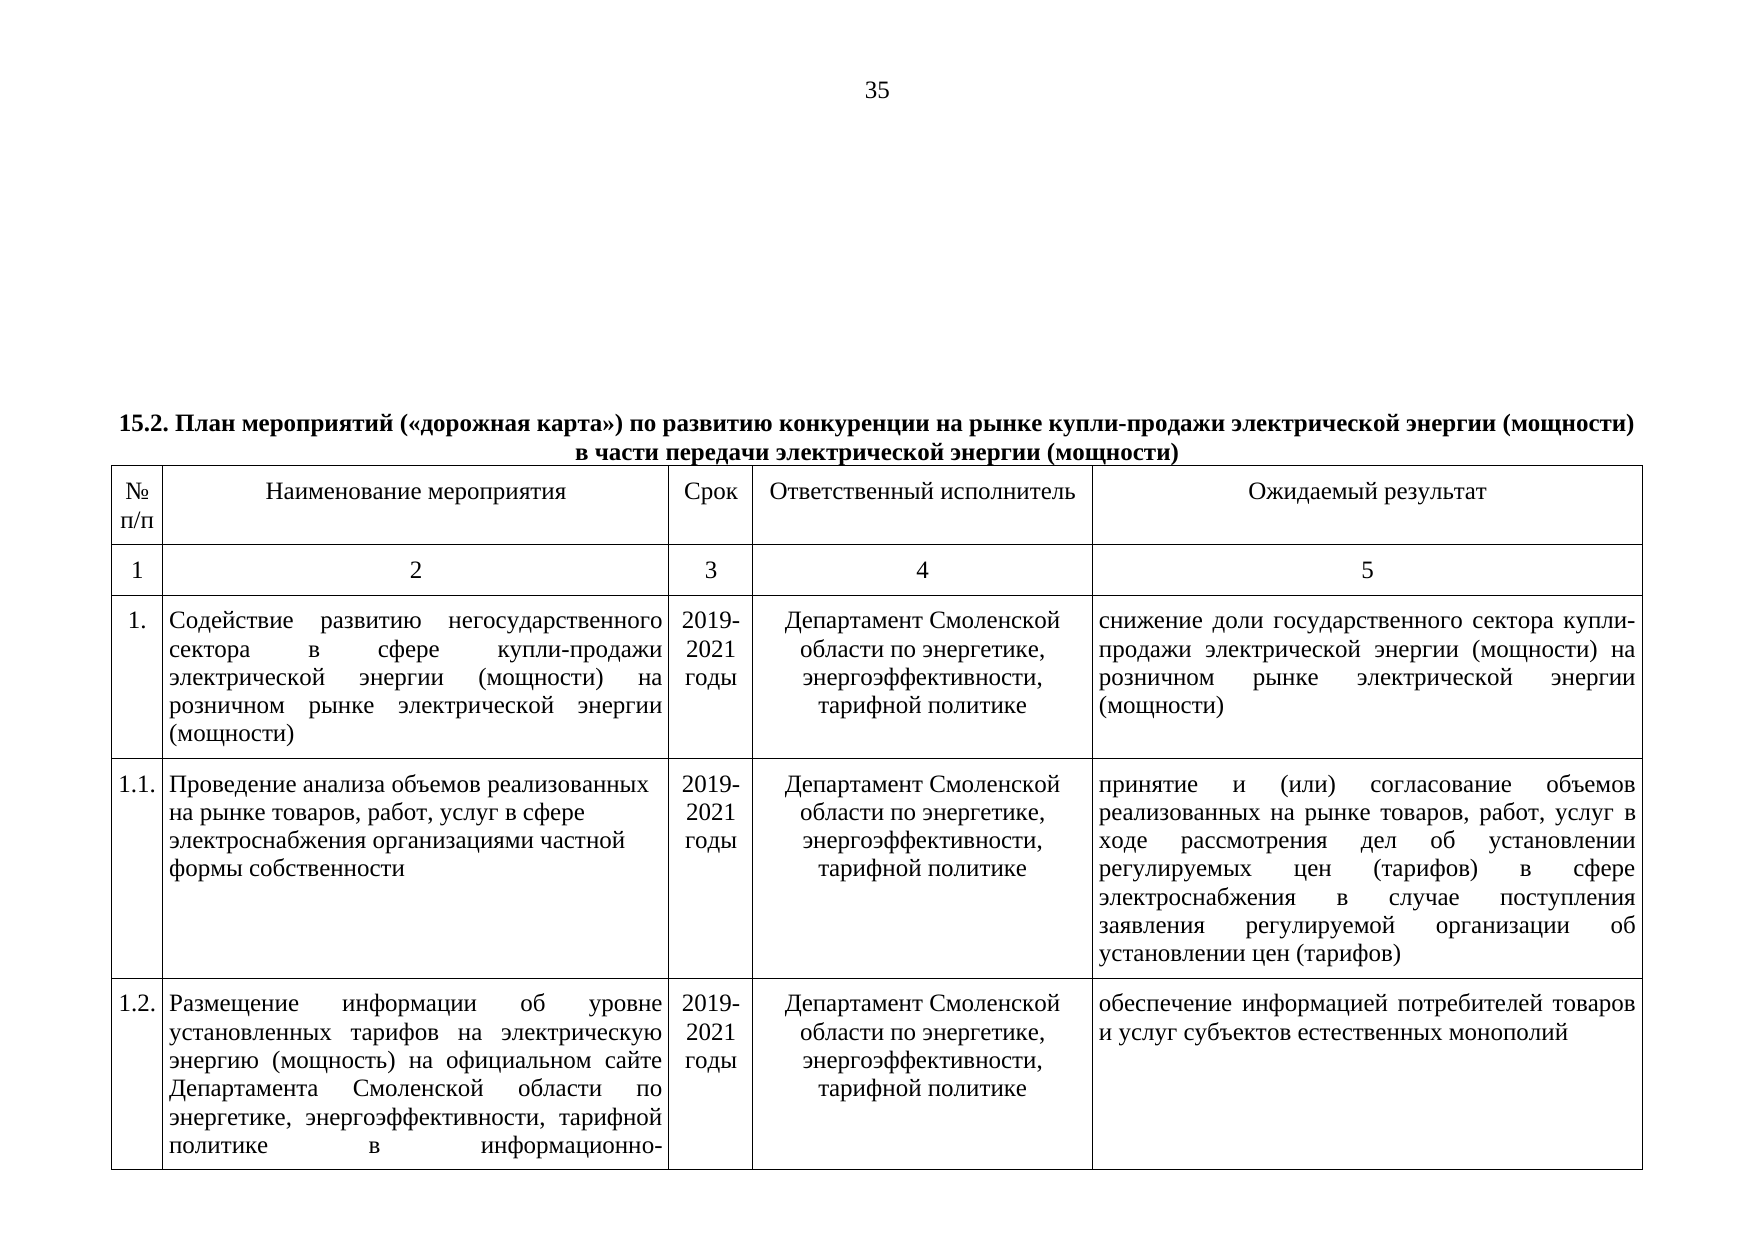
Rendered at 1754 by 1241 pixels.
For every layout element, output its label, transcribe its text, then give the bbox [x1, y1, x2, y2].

table_cell 2019-2021 годы [669, 759, 752, 978]
table_header Ответственный исполнитель [753, 466, 1092, 544]
table_cell 4 [753, 545, 1092, 594]
table_cell 3 [669, 545, 752, 594]
table_cell 2019-2021 годы [669, 979, 752, 1169]
table_cell Департамент Смоленской области по энергетике, энергоэффективности, тарифной политике [753, 596, 1092, 758]
table_header № п/п [112, 466, 162, 544]
table_cell Проведение анализа объемов реализованных на рынке товаров, работ, услуг в сфере электроснабжения организациями частной формы собственности [163, 759, 668, 978]
table_cell 1.1. [112, 759, 162, 978]
table_cell 1.2. [112, 979, 162, 1169]
table_cell 5 [1093, 545, 1642, 594]
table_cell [1093, 979, 1642, 1169]
table_header Срок [669, 466, 752, 544]
table_cell 2019-2021 годы [669, 596, 752, 758]
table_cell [753, 979, 1092, 1169]
table_cell принятие и (или) согласование объемов реализованных на рынке товаров, работ, услуг в ходе рассмотрения дел об установлении регулируемых цен (тарифов) в сфере электроснабжения в случае поступления заявления регулируемой организации об установлении цен (тарифов) [1093, 759, 1642, 978]
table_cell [163, 979, 668, 1169]
title 15.2. План мероприятий («дорожная карта») по развитию конкуренции на рынке купли-продажи электрической энергии (мощности) в части передачи электрической энергии (мощности) [118, 409, 1636, 465]
table_header Наименование мероприятия [163, 466, 668, 544]
table_cell 2 [163, 545, 668, 594]
table_header Ожидаемый результат [1093, 466, 1642, 544]
table_cell Департамент Смоленской области по энергетике, энергоэффективности, тарифной политике [753, 759, 1092, 978]
table_cell 1. [112, 596, 162, 758]
table_cell 1 [112, 545, 162, 594]
table_cell Содействие развитию негосударственного сектора в сфере купли-продажи электрической энергии (мощности) на розничном рынке электрической энергии (мощности) [163, 596, 668, 758]
table_cell снижение доли государственного сектора купли-продажи электрической энергии (мощности) на розничном рынке электрической энергии (мощности) [1093, 596, 1642, 758]
